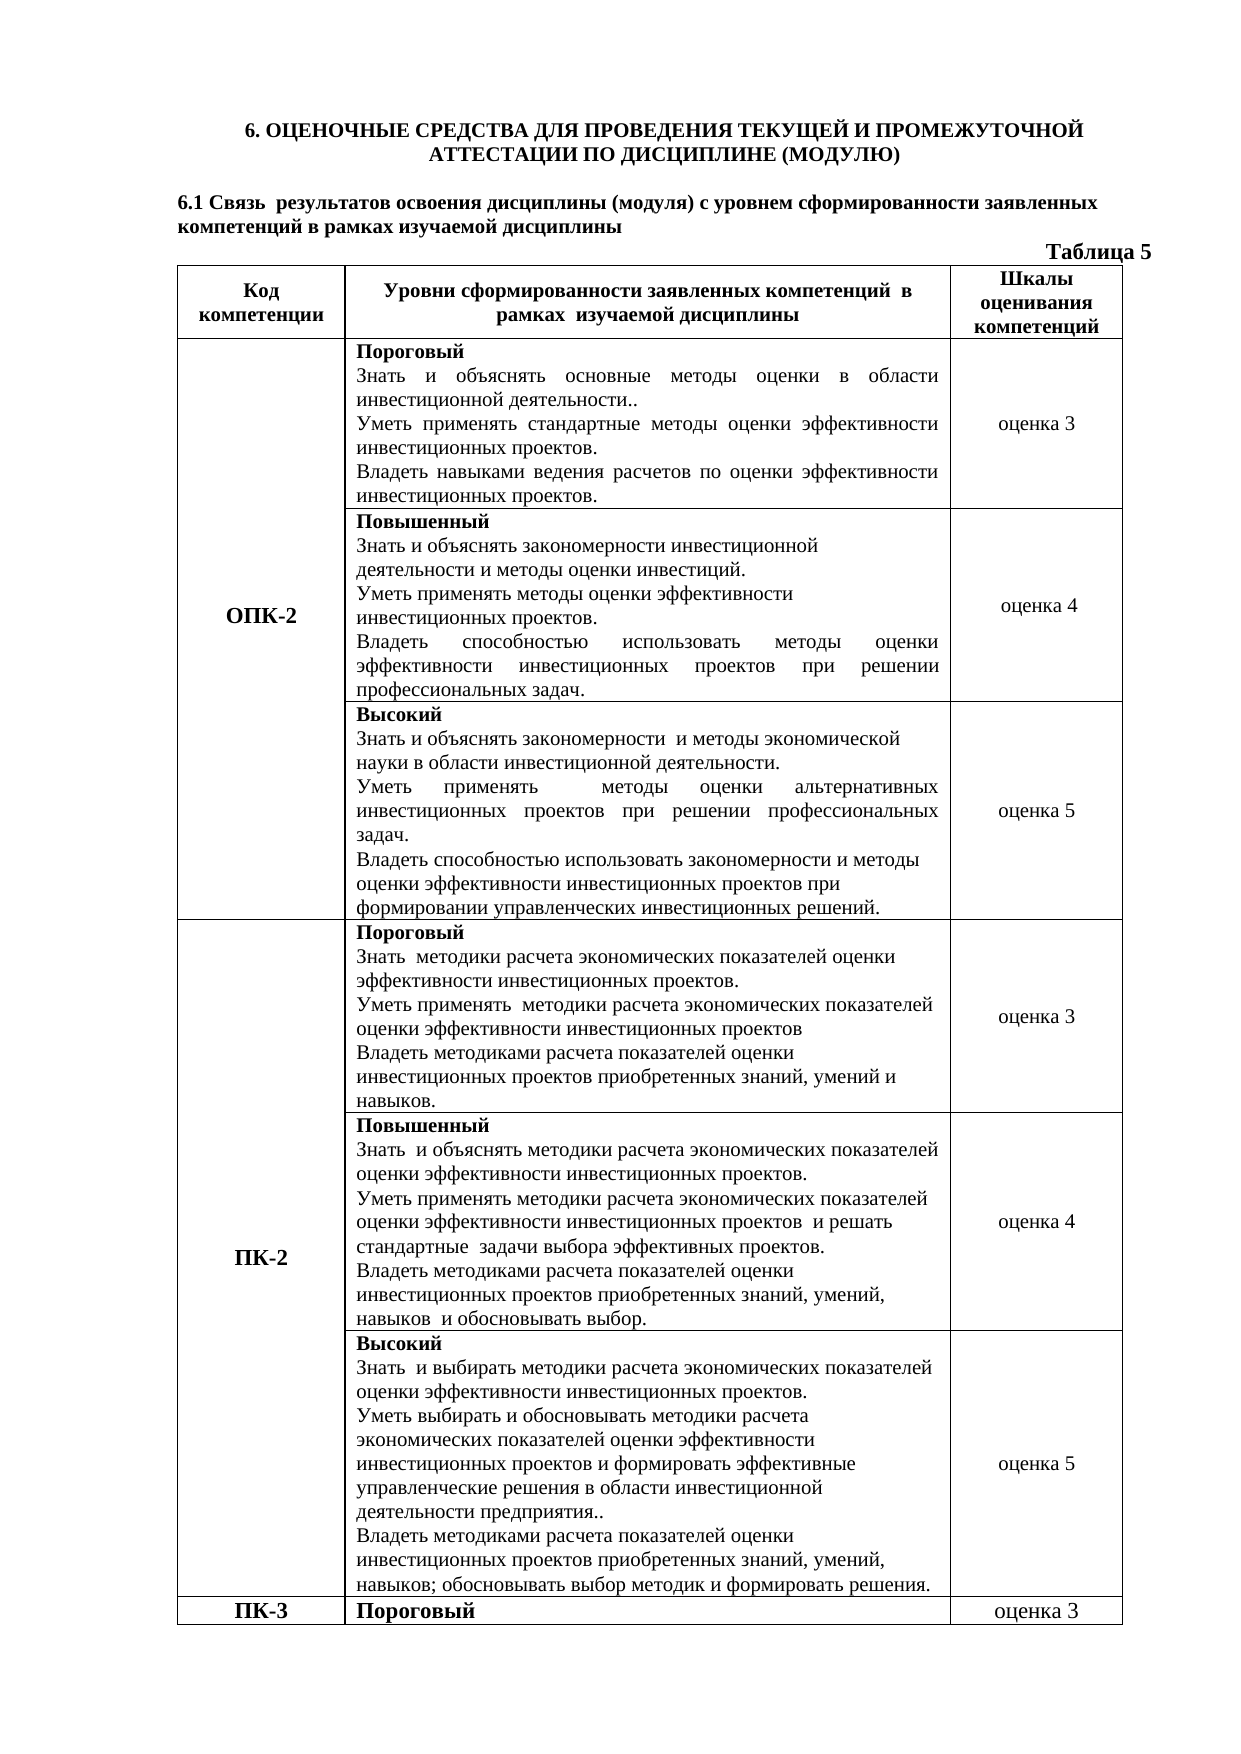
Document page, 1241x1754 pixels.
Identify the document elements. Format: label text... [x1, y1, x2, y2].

table_cell оценка 5 [951, 702, 1122, 919]
table_header Уровни сформированности заявленных компетенций в рамках изучаемой дисциплины [346, 266, 950, 338]
text 6.1 Связь результатов освоения дисциплины (модуля) с уровнем сформированности заявленных компетенций в рамках изучаемой дисциплины [177, 190, 1152, 238]
text 6. ОЦЕНОЧНЫЕ СРЕДСТВА ДЛЯ ПРОВЕДЕНИЯ ТЕКУЩЕЙ И ПРОМЕЖУТОЧНОЙ АТТЕСТАЦИИ ПО ДИСЦИПЛИНЕ (МОДУЛЮ) [177, 118, 1152, 166]
table_cell оценка 4 [951, 509, 1122, 701]
table_cell Высокий Знать и объяснять закономерности и методы экономической науки в области инвестиционной деятельности. Уметь применять методы оценки альтернативных инвестиционных проектов при решении профессиональных задач. Владеть способностью использовать закономерности и методы оценки эффективности инвестиционных проектов при формировании управленческих инвестиционных решений. [346, 702, 950, 919]
table_header Код компетенции [178, 266, 344, 338]
table_cell Пороговый Знать методики расчета экономических показателей оценки эффективности инвестиционных проектов. Уметь применять методики расчета экономических показателей оценки эффективности инвестиционных проектов Владеть методиками расчета показателей оценки инвестиционных проектов приобретенных знаний, умений и навыков. [346, 920, 950, 1112]
text Таблица 5 [177, 238, 1152, 265]
table_cell Высокий Знать и выбирать методики расчета экономических показателей оценки эффективности инвестиционных проектов. Уметь выбирать и обосновывать методики расчета экономических показателей оценки эффективности инвестиционных проектов и формировать эффективные управленческие решения в области инвестиционной деятельности предприятия.. Владеть методиками расчета показателей оценки инвестиционных проектов приобретенных знаний, умений, навыков; обосновывать выбор методик и формировать решения. [346, 1331, 950, 1596]
table_cell ПК-2 [178, 920, 344, 1596]
table_cell ОПК-2 [178, 339, 344, 919]
table_header Шкалы оценивания компетенций [951, 266, 1122, 338]
table_cell оценка 3 [951, 920, 1122, 1112]
table_cell ПК-3 [178, 1597, 344, 1624]
table_cell оценка 5 [951, 1331, 1122, 1596]
table_cell оценка 3 [951, 1597, 1122, 1624]
table_cell оценка 3 [951, 339, 1122, 507]
table_cell оценка 4 [951, 1113, 1122, 1330]
table_cell Повышенный Знать и объяснять закономерности инвестиционной деятельности и методы оценки инвестиций. Уметь применять методы оценки эффективности инвестиционных проектов. Владеть способностью использовать методы оценки эффективности инвестиционных проектов при решении профессиональных задач. [346, 509, 950, 701]
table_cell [346, 1597, 950, 1624]
table_cell Пороговый Знать и объяснять основные методы оценки в области инвестиционной деятельности.. Уметь применять стандартные методы оценки эффективности инвестиционных проектов. Владеть навыками ведения расчетов по оценки эффективности инвестиционных проектов. [346, 339, 950, 507]
table_cell Повышенный Знать и объяснять методики расчета экономических показателей оценки эффективности инвестиционных проектов. Уметь применять методики расчета экономических показателей оценки эффективности инвестиционных проектов и решать стандартные задачи выбора эффективных проектов. Владеть методиками расчета показателей оценки инвестиционных проектов приобретенных знаний, умений, навыков и обосновывать выбор. [346, 1113, 950, 1330]
